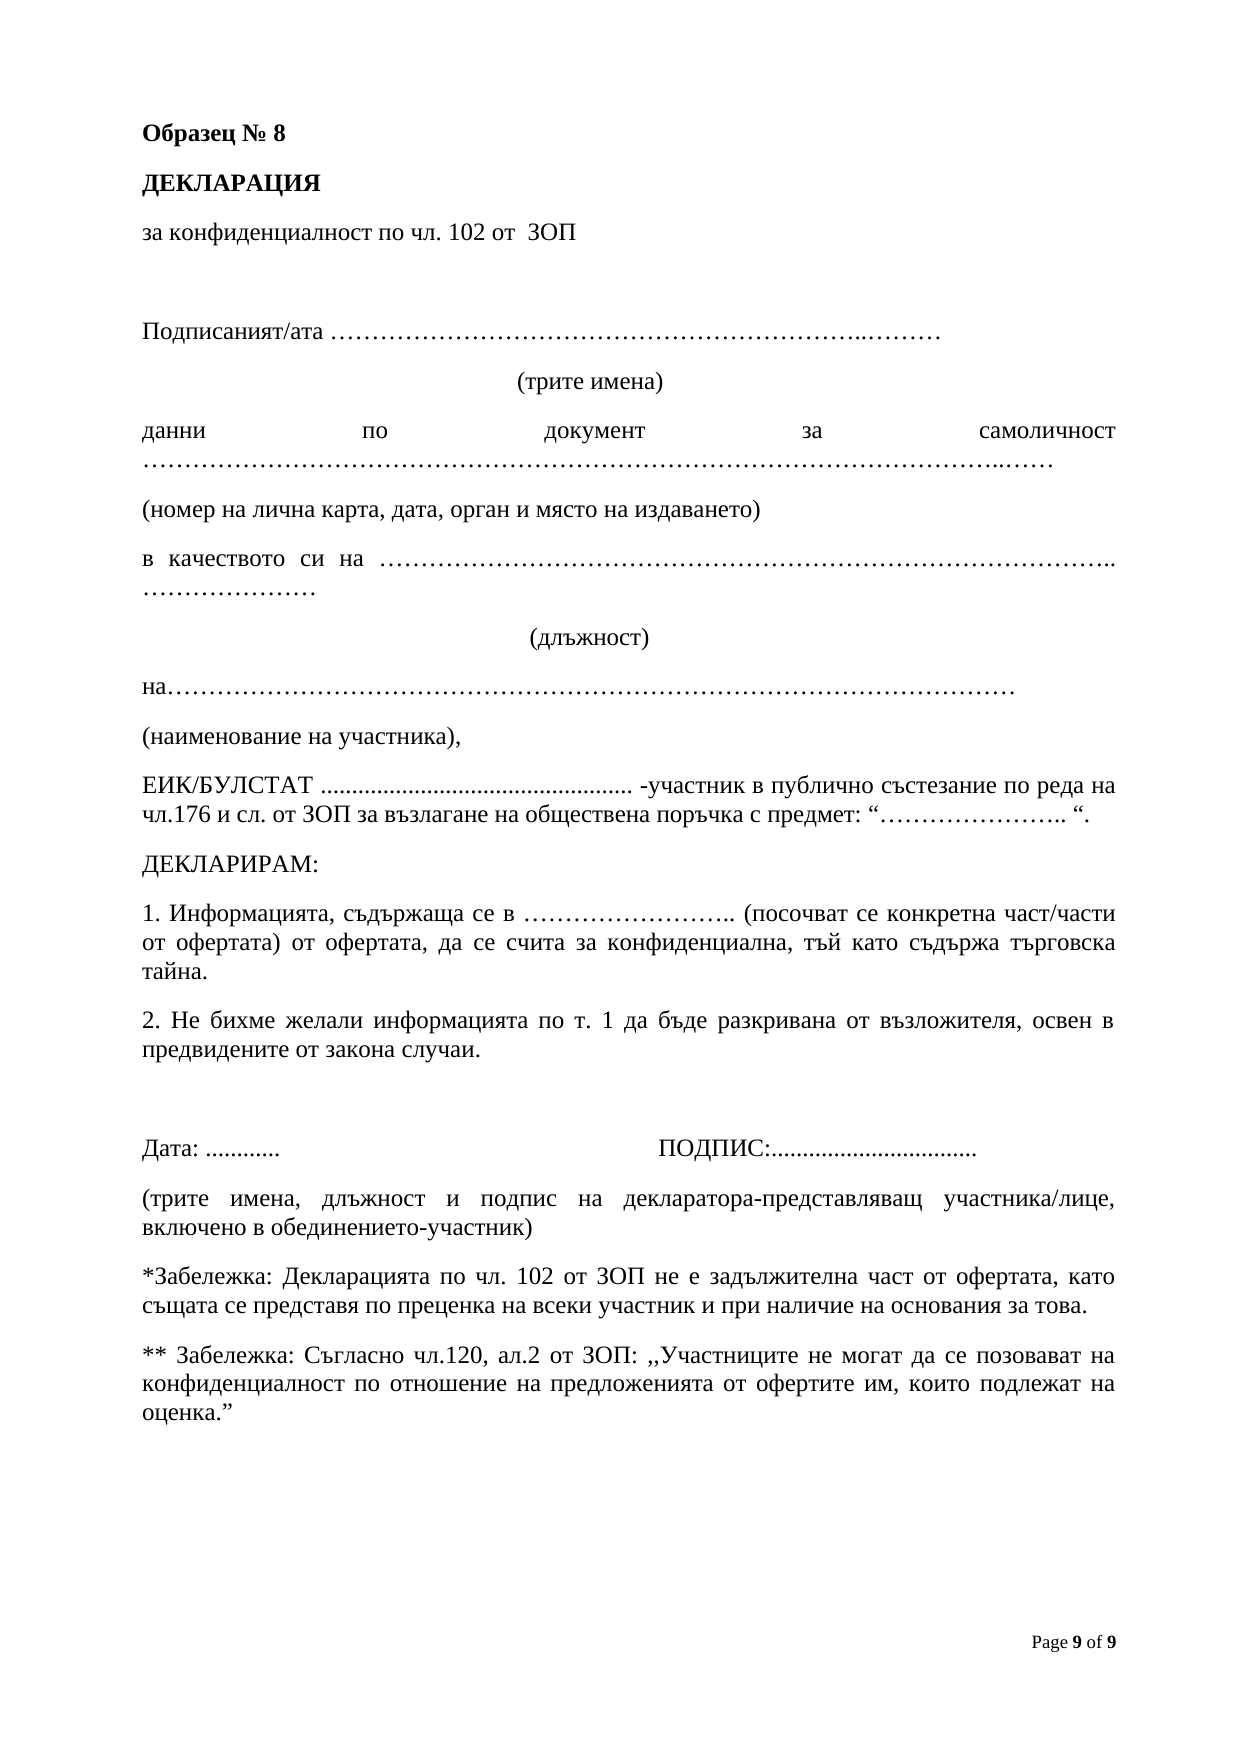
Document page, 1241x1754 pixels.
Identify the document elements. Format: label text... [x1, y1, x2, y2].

text ДЕКЛАРИРАМ: [142, 849, 1116, 878]
text (номер на лична карта, дата, орган и място на издаването) [142, 494, 1116, 523]
text *Забележка: Декларацията по чл. 102 от ЗОП не е задължителна част от офертата, като същата се представя по преценка на всеки участник и при наличие на основания за това. [142, 1261, 1116, 1319]
text ЕИК/БУЛСТАТ .................................................. -участник в публично състезание по реда на чл.176 и сл. от ЗОП за възлагане на обществена поръчка с предмет: “………………….. “. [142, 771, 1116, 828]
text данни по документ за самоличност …………………………………………………………………………………………..…… [142, 416, 1116, 473]
text (длъжност) [142, 622, 1116, 651]
text (наименование на участника), [142, 721, 1116, 750]
text Дата: ............ ПОДПИС:................................. [142, 1133, 1116, 1162]
text 1. Информацията, съдържаща се в …………………….. (посочват се конкретна част/части от офертата) от офертата, да се счита за конфиденциална, тъй като съдържа търговска тайна. [142, 898, 1116, 985]
text (трите имена) [142, 366, 1116, 395]
text за конфиденциалност по чл. 102 от ЗОП [142, 217, 1116, 246]
text Подписаният/ата ………………………………………………………..……… [142, 316, 1116, 345]
text на………………………………………………………………………………………… [142, 671, 1116, 700]
text ** Забележка: Съгласно чл.120, ал.2 от ЗОП: ,,Участниците не могат да се позовават на конфиденциалност по отношение на предложенията от офертите им, които подлежат на оценка.” [142, 1340, 1116, 1426]
text ДЕКЛАРАЦИЯ [142, 168, 1116, 196]
text (трите имена, длъжност и подпис на декларатора-представляващ участника/лице, включено в обединението-участник) [142, 1183, 1116, 1241]
text 2. Не бихме желали информацията по т. 1 да бъде разкривана от възложителя, освен в предвидените от закона случаи. [142, 1006, 1116, 1063]
text в качеството си на ……………………………………………………………………………..………………… [142, 543, 1116, 601]
text Образец № 8 [142, 118, 1116, 147]
